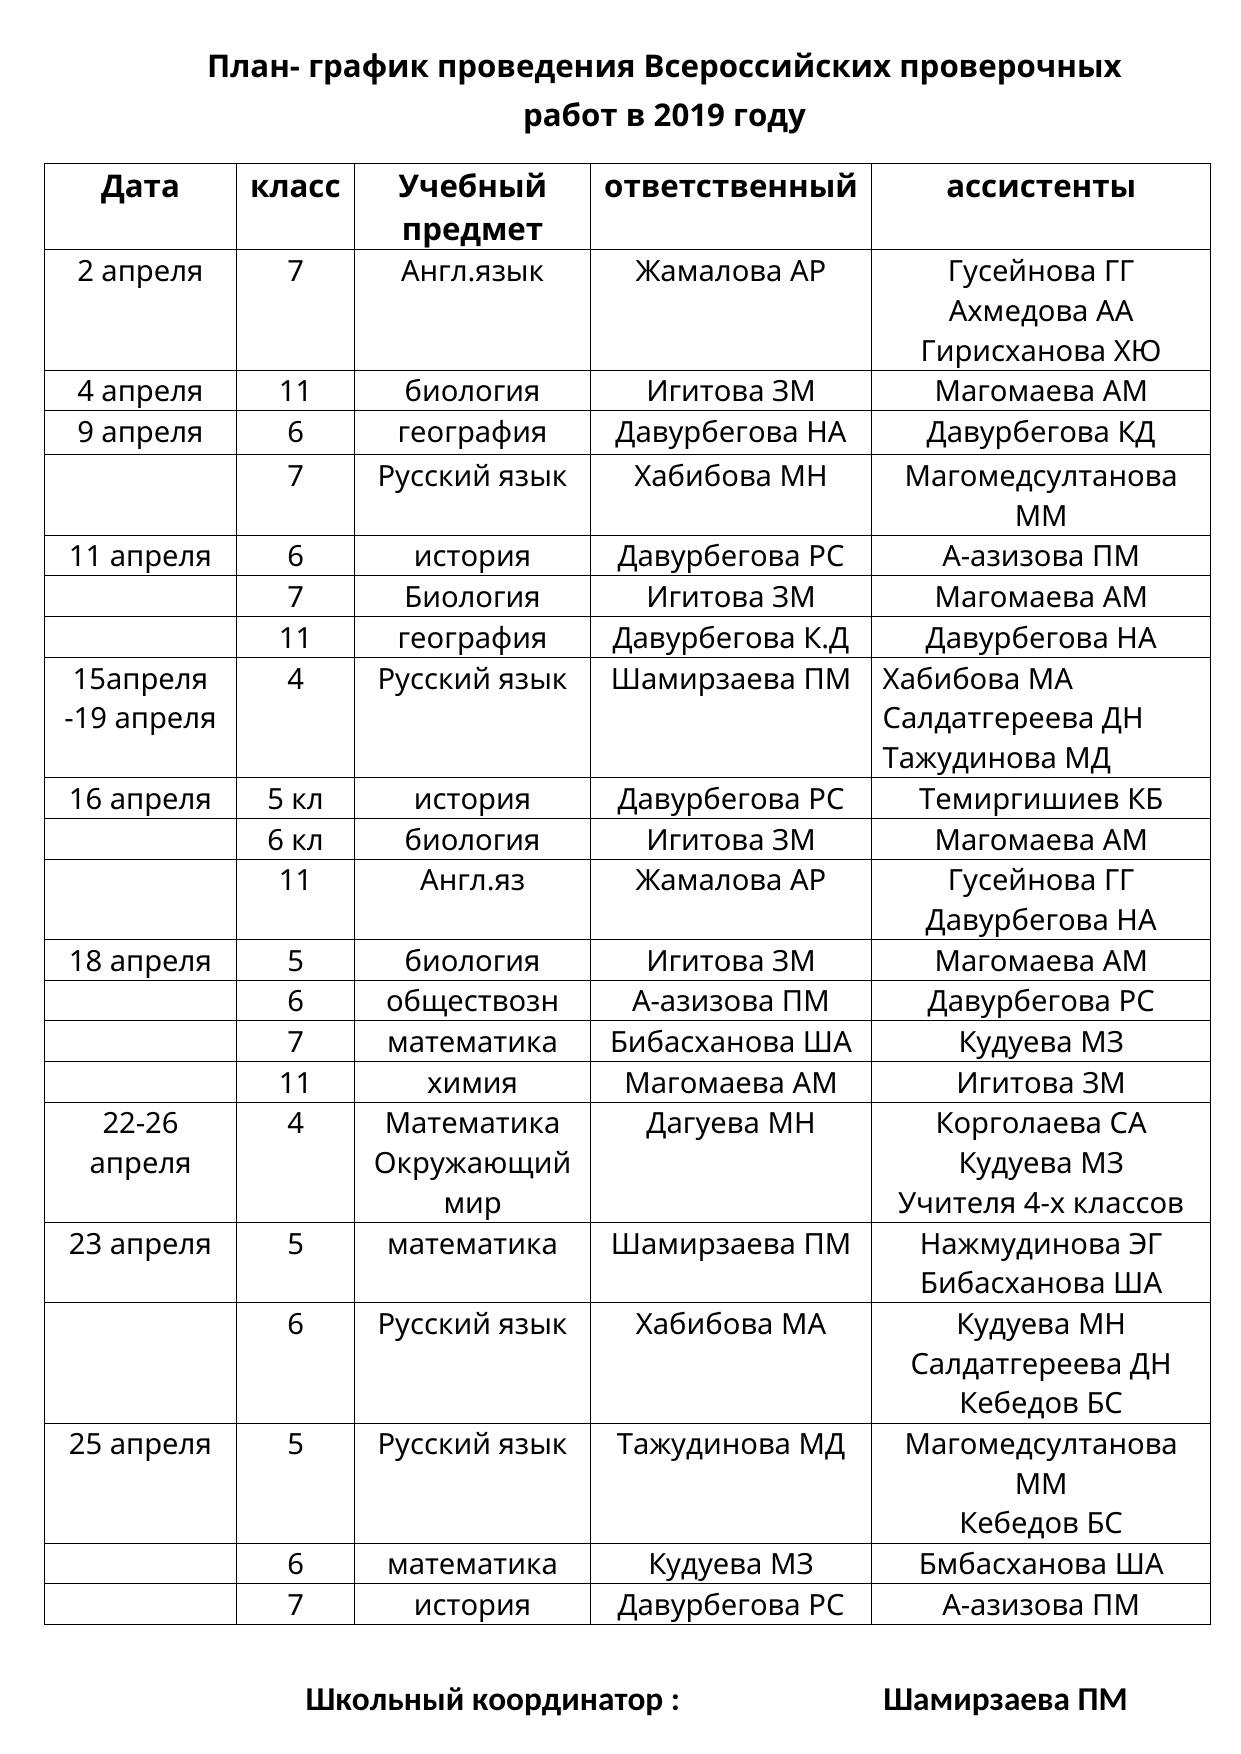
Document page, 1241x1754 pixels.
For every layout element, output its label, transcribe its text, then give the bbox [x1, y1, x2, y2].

table_cell 6 [237, 981, 354, 1020]
table_cell 6 [237, 536, 354, 575]
table_cell Магомаева АМ [872, 576, 1210, 616]
table_cell Англ.язык [355, 250, 590, 369]
table_header Дата [45, 164, 236, 249]
table_cell география [355, 617, 590, 657]
table_cell 4 апреля [45, 371, 236, 410]
table_cell Бмбасханова ША [872, 1544, 1210, 1583]
table_cell Кудуева МЗ [591, 1544, 871, 1583]
table_cell 25 апреля [45, 1424, 236, 1542]
table_cell 11 [237, 860, 354, 939]
table_cell Магомаева АМ [591, 1062, 871, 1102]
table_cell обществозн [355, 981, 590, 1020]
table_cell 23 апреля [45, 1223, 236, 1302]
table_cell Бибасханова ША [591, 1021, 871, 1061]
table_cell [45, 819, 236, 858]
table_cell Нажмудинова ЭГ Бибасханова ША [872, 1223, 1210, 1302]
table_cell география [355, 411, 590, 454]
table_cell Магомаева АМ [872, 371, 1210, 410]
table_cell Давурбегова НА [872, 617, 1210, 657]
table_cell [45, 576, 236, 616]
table_cell Математика Окружающий мир [355, 1103, 590, 1222]
table_cell биология [355, 371, 590, 410]
table_cell история [355, 1584, 590, 1624]
table_cell Корголаева СА Кудуева МЗ Учителя 4-х классов [872, 1103, 1210, 1222]
table_cell Дагуева МН [591, 1103, 871, 1222]
table_cell 2 апреля [45, 250, 236, 369]
table_cell Кудуева МН Салдатгереева ДН Кебедов БС [872, 1303, 1210, 1422]
table_cell [45, 1584, 236, 1624]
table_cell [45, 860, 236, 939]
table_cell Магомаева АМ [872, 940, 1210, 979]
table_cell история [355, 778, 590, 818]
table_cell Магомедсултанова ММ Кебедов БС [872, 1424, 1210, 1542]
table_cell 7 [237, 250, 354, 369]
table_cell 7 [237, 455, 354, 535]
text Плaн- гpaфик проведения Всеpоссийских проверочных работ в 2019 году [177, 44, 1152, 136]
table_cell 4 [237, 658, 354, 777]
table_cell Давурбегова КД [872, 411, 1210, 454]
table_cell 11 [237, 1062, 354, 1102]
table_cell Магомаева АМ [872, 819, 1210, 858]
table_cell 9 апреля [45, 411, 236, 454]
table_cell Игитова ЗМ [591, 819, 871, 858]
table_cell [45, 455, 236, 535]
table_cell биология [355, 940, 590, 979]
table_header ответственный [591, 164, 871, 249]
table_header ассистенты [872, 164, 1210, 249]
table_cell [45, 617, 236, 657]
table_header Учебный предмет [355, 164, 590, 249]
table_cell Темиргишиев КБ [872, 778, 1210, 818]
table_cell [45, 1544, 236, 1583]
table_cell Хабибова МА Салдатгереева ДН Тажудинова МД [872, 658, 1210, 777]
table_cell химия [355, 1062, 590, 1102]
table_cell история [355, 536, 590, 575]
table_cell 5 [237, 940, 354, 979]
table_cell 6 кл [237, 819, 354, 858]
table_cell 6 [237, 1544, 354, 1583]
table_cell Давурбегова РС [872, 981, 1210, 1020]
table_cell Русский язык [355, 1424, 590, 1542]
table_cell 15апреля -19 апреля [45, 658, 236, 777]
table_cell Шамирзаева ПМ [591, 658, 871, 777]
table_cell 7 [237, 1021, 354, 1061]
table_cell биология [355, 819, 590, 858]
table_cell Шамирзаева ПМ [591, 1223, 871, 1302]
table_cell 5 [237, 1223, 354, 1302]
table_cell 6 [237, 1303, 354, 1422]
table_cell [45, 1021, 236, 1061]
table_cell 7 [237, 576, 354, 616]
table_cell Игитова ЗМ [872, 1062, 1210, 1102]
table_cell 11 [237, 371, 354, 410]
table_cell Кудуева МЗ [872, 1021, 1210, 1061]
table_cell [45, 1303, 236, 1422]
table_cell А-азизова ПМ [591, 981, 871, 1020]
table_cell Игитова ЗМ [591, 371, 871, 410]
table_cell Гусейнова ГГ Давурбегова НА [872, 860, 1210, 939]
table_cell Жамалова АР [591, 860, 871, 939]
table_cell Русский язык [355, 1303, 590, 1422]
table_cell А-азизова ПМ [872, 1584, 1210, 1624]
table_cell 4 [237, 1103, 354, 1222]
table_cell Тажудинова МД [591, 1424, 871, 1542]
table_cell 11 [237, 617, 354, 657]
table_cell Давурбегова НА [591, 411, 871, 454]
table_cell Давурбегова РС [591, 536, 871, 575]
table_header класс [237, 164, 354, 249]
table_cell Хабибова МА [591, 1303, 871, 1422]
table_cell 16 апреля [45, 778, 236, 818]
table_cell 5 кл [237, 778, 354, 818]
table_cell Игитова ЗМ [591, 940, 871, 979]
table_cell 22-26 апреля [45, 1103, 236, 1222]
table_cell Русский язык [355, 455, 590, 535]
table_cell Гусейнова ГГ Ахмедова АА Гирисханова ХЮ [872, 250, 1210, 369]
table_cell 11 апреля [45, 536, 236, 575]
table_cell 6 [237, 411, 354, 454]
table_cell математика [355, 1544, 590, 1583]
table_cell Русский язык [355, 658, 590, 777]
table_cell Игитова ЗМ [591, 576, 871, 616]
table_cell Биология [355, 576, 590, 616]
table_cell Англ.яз [355, 860, 590, 939]
table_cell Давурбегова РС [591, 778, 871, 818]
table_cell 18 апреля [45, 940, 236, 979]
table_cell А-азизова ПМ [872, 536, 1210, 575]
table_cell Жамалова АР [591, 250, 871, 369]
table_cell Давурбегова К.Д [591, 617, 871, 657]
table_cell математика [355, 1021, 590, 1061]
text Школьный координатор : Шамирзаева ПМ [177, 1678, 1152, 1719]
table_cell 5 [237, 1424, 354, 1542]
table_cell 7 [237, 1584, 354, 1624]
table_cell математика [355, 1223, 590, 1302]
table_cell Магомедсултанова ММ [872, 455, 1210, 535]
table_cell Давурбегова РС [591, 1584, 871, 1624]
table_cell Хабибова МН [591, 455, 871, 535]
table_cell [45, 1062, 236, 1102]
table_cell [45, 981, 236, 1020]
